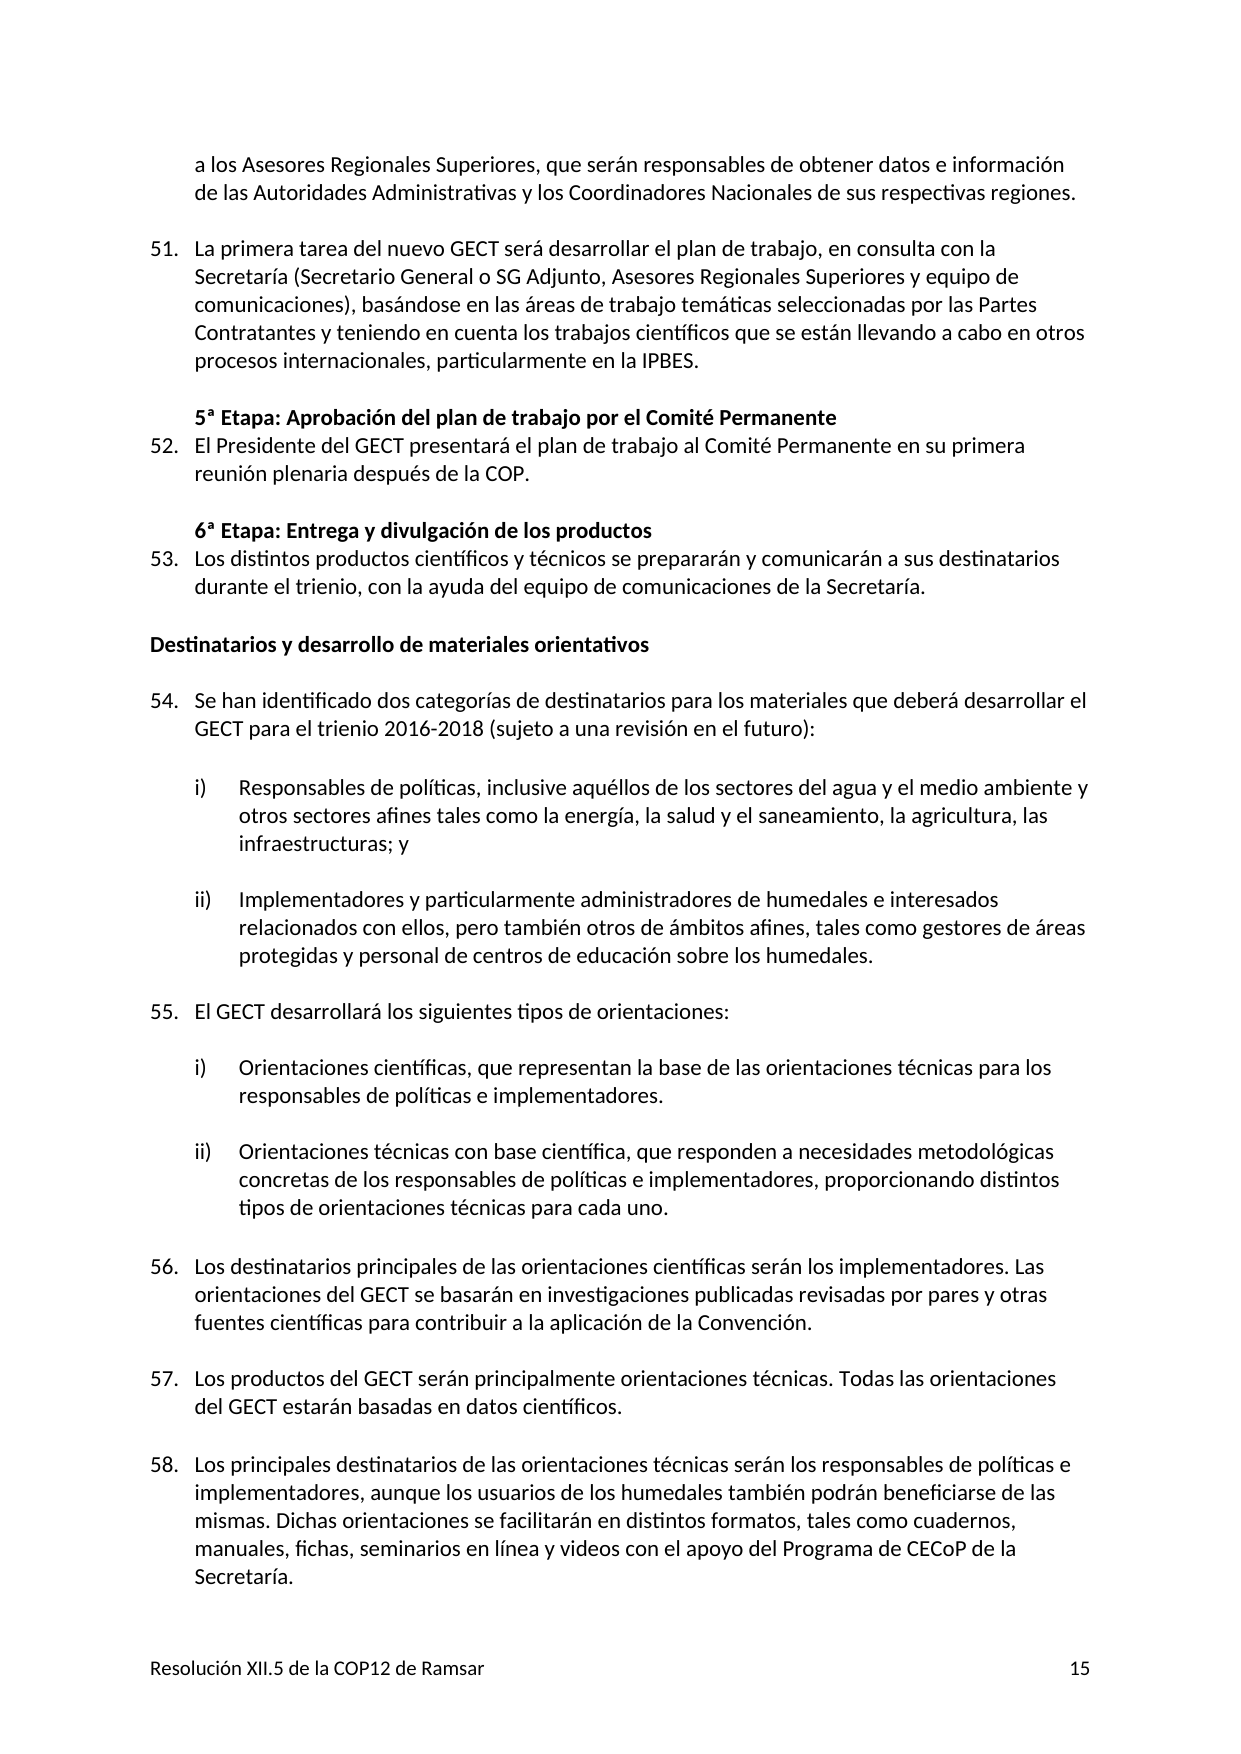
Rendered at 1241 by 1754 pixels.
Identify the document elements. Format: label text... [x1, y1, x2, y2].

list El Presidente del GECT presentará el plan de trabajo al Comité Permanente en su primera reunión plenaria después de la COP. [150, 431, 1090, 487]
list Se han identificado dos categorías de destinatarios para los materiales que deberá desarrollar el GECT para el trienio 2016-2018 (sujeto a una revisión en el futuro): [150, 686, 1090, 742]
list Implementadores y particularmente administradores de humedales e interesados relacionados con ellos, pero también otros de ámbitos afines, tales como gestores de áreas protegidas y personal de centros de educación sobre los humedales. [194, 885, 1090, 969]
list Los destinatarios principales de las orientaciones científicas serán los implementadores. Las orientaciones del GECT se basarán en investigaciones publicadas revisadas por pares y otras fuentes científicas para contribuir a la aplicación de la Convención. [150, 1252, 1090, 1336]
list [150, 150, 1090, 206]
text 6ª Etapa: Entrega y divulgación de los productos [135, 516, 1090, 544]
text Destinatarios y desarrollo de materiales orientativos [150, 630, 1090, 658]
list El GECT desarrollará los siguientes tipos de orientaciones: [150, 997, 1090, 1025]
list Los productos del GECT serán principalmente orientaciones técnicas. Todas las orientaciones del GECT estarán basadas en datos científicos. [150, 1364, 1090, 1420]
list Responsables de políticas, inclusive aquéllos de los sectores del agua y el medio ambiente y otros sectores afines tales como la energía, la salud y el saneamiento, la agricultura, las infraestructuras; y [194, 773, 1090, 857]
list Orientaciones científicas, que representan la base de las orientaciones técnicas para los responsables de políticas e implementadores. [194, 1053, 1090, 1109]
list Los principales destinatarios de las orientaciones técnicas serán los responsables de políticas e implementadores, aunque los usuarios de los humedales también podrán beneficiarse de las mismas. Dichas orientaciones se facilitarán en distintos formatos, tales como cuadernos, manuales, fichas, seminarios en línea y videos con el apoyo del Programa de CECoP de la Secretaría. [150, 1450, 1090, 1591]
list La primera tarea del nuevo GECT será desarrollar el plan de trabajo, en consulta con la Secretaría (Secretario General o SG Adjunto, Asesores Regionales Superiores y equipo de comunicaciones), basándose en las áreas de trabajo temáticas seleccionadas por las Partes Contratantes y teniendo en cuenta los trabajos científicos que se están llevando a cabo en otros procesos internacionales, particularmente en la IPBES. [150, 234, 1090, 374]
list Orientaciones técnicas con base científica, que responden a necesidades metodológicas concretas de los responsables de políticas e implementadores, proporcionando distintos tipos de orientaciones técnicas para cada uno. [194, 1137, 1090, 1221]
list Los distintos productos científicos y técnicos se prepararán y comunicarán a sus destinatarios durante el trienio, con la ayuda del equipo de comunicaciones de la Secretaría. [150, 544, 1090, 600]
text 5ª Etapa: Aprobación del plan de trabajo por el Comité Permanente [135, 403, 1090, 431]
